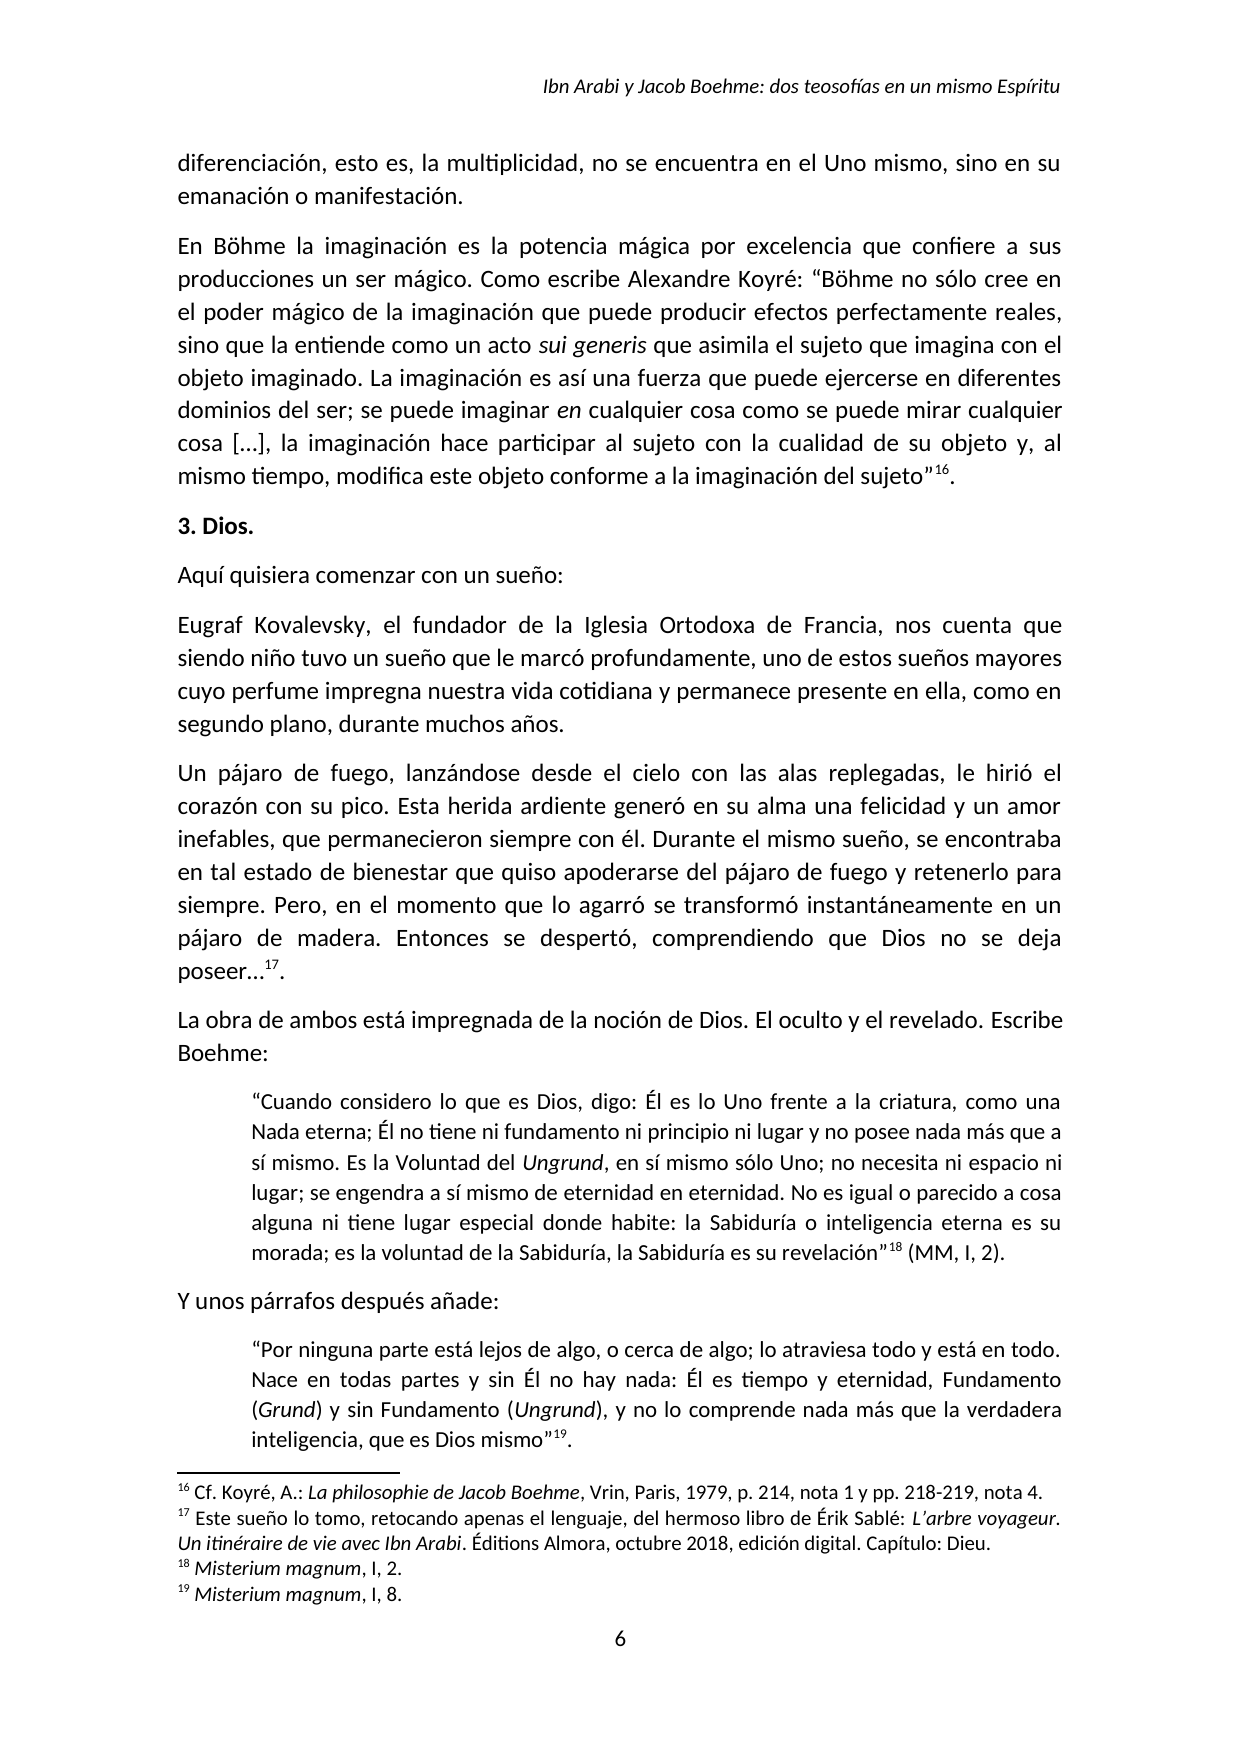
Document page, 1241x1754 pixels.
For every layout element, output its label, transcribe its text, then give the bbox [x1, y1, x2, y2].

text En Böhme la imaginación es la potencia mágica por excelencia que confiere a sus producciones un ser mágico. Como escribe Alexandre Koyré: “Böhme no sólo cree en el poder mágico de la imaginación que puede producir efectos perfectamente reales, sino que la entiende como un acto sui generis que asimila el sujeto que imagina con el objeto imaginado. La imaginación es así una fuerza que puede ejercerse en diferentes dominios del ser; se puede imaginar en cualquier cosa como se puede mirar cualquier cosa […], la imaginación hace participar al sujeto con la cualidad de su objeto y, al mismo tiempo, modifica este objeto conforme a la imaginación del sujeto”. [177, 230, 1063, 491]
text “Por ninguna parte está lejos de algo, o cerca de algo; lo atraviesa todo y está en todo. Nace en todas partes y sin Él no hay nada: Él es tiempo y eternidad, Fundamento (Grund) y sin Fundamento (Ungrund), y no lo comprende nada más que la verdadera inteligencia, que es Dios mismo”. [251, 1335, 1063, 1453]
text Un pájaro de fuego, lanzándose desde el cielo con las alas replegadas, le hirió el corazón con su pico. Esta herida ardiente generó en su alma una felicidad y un amor inefables, que permanecieron siempre con él. Durante el mismo sueño, se encontraba en tal estado de bienestar que quiso apoderarse del pájaro de fuego y retenerlo para siempre. Pero, en el momento que lo agarró se transformó instantáneamente en un pájaro de madera. Entonces se despertó, comprendiendo que Dios no se deja poseer…. [177, 758, 1063, 986]
text Y unos párrafos después añade: [177, 1285, 1063, 1316]
text Eugraf Kovalevsky, el fundador de la Iglesia Ortodoxa de Francia, nos cuenta que siendo niño tuvo un sueño que le marcó profundamente, uno de estos sueños mayores cuyo perfume impregna nuestra vida cotidiana y permanece presente en ella, como en segundo plano, durante muchos años. [177, 609, 1063, 738]
text 3. Dios. [177, 510, 1063, 541]
text La obra de ambos está impregnada de la noción de Dios. El oculto y el revelado. Escribe Boehme: [177, 1005, 1063, 1068]
text Aquí quisiera comenzar con un sueño: [177, 560, 1063, 590]
text Todo comienzo consiste en una imaginación del Ungrund y todas las cosas surgen del Uno eterno a través de su propia exhalación o Verbo y residen en él con su fondo. La imaginación es entonces equiparada al Verbo o Logos eterno de la Divinidad. Como afirma David König, la exhalación aparece como la versión böhmiana de la emanación plotiniana y a mí personalmente me recuerda las referencias que hace Ibn Arabî al hálito del Misericordioso. No olvidemos que Jacob Boehme afirma que la diferenciación, esto es, la multiplicidad, no se encuentra en el Uno mismo, sino en su emanación o manifestación. [177, 148, 1063, 211]
text “Cuando considero lo que es Dios, digo: Él es lo Uno frente a la criatura, como una Nada eterna; Él no tiene ni fundamento ni principio ni lugar y no posee nada más que a sí mismo. Es la Voluntad del Ungrund, en sí mismo sólo Uno; no necesita ni espacio ni lugar; se engendra a sí mismo de eternidad en eternidad. No es igual o parecido a cosa alguna ni tiene lugar especial donde habite: la Sabiduría o inteligencia eterna es su morada; es la voluntad de la Sabiduría, la Sabiduría es su revelación” (MM, I, 2). [251, 1087, 1063, 1266]
